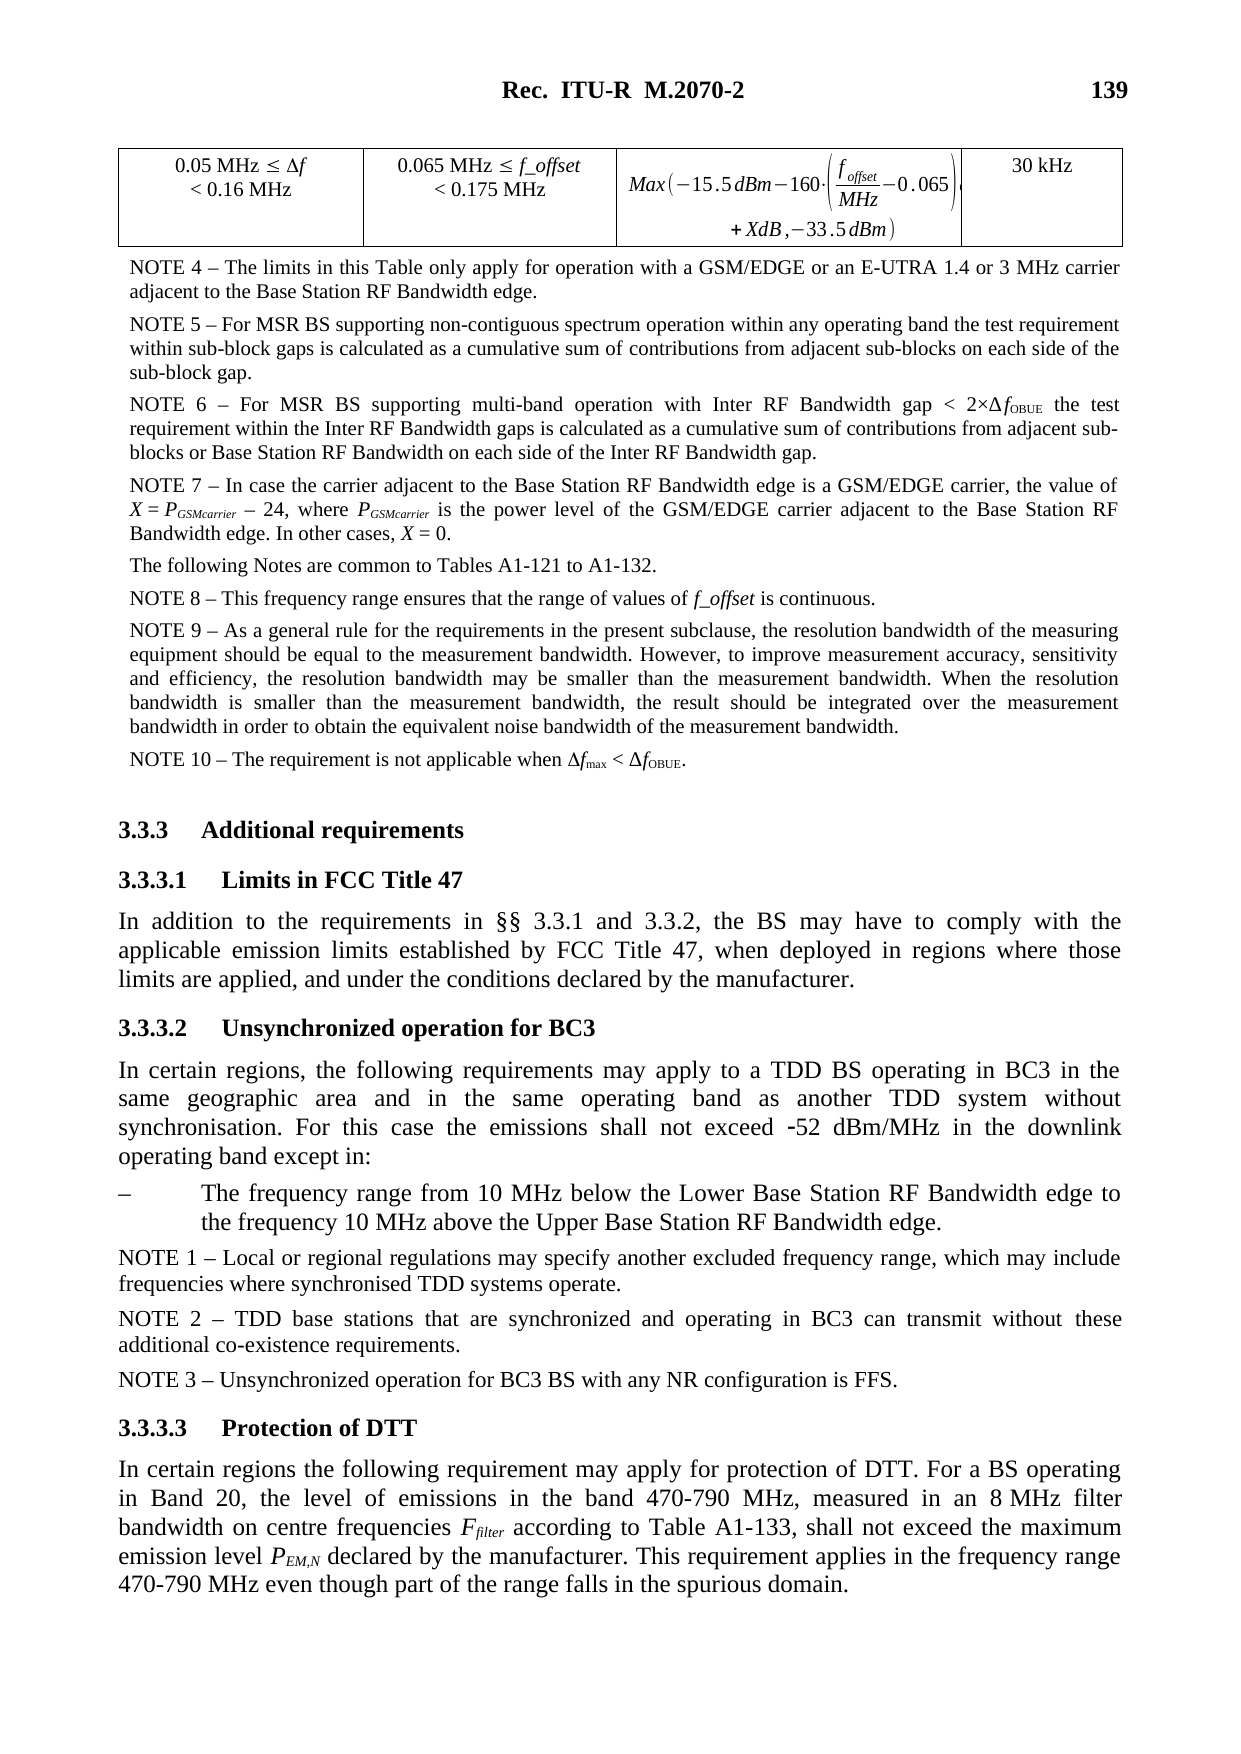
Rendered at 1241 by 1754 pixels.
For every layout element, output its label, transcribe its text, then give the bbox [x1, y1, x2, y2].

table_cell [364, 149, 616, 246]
text In addition to the requirements in §§ 3.3.1 and 3.3.2, the BS may have to comply with the applicable emission limits established by FCC Title 47, when deployed in regions where those limits are applied, and under the conditions declared by the manufacturer. [118, 906, 1122, 993]
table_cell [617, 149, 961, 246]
text NOTE 3 – Unsynchronized operation for BC3 BS with any NR configuration is FFS. [118, 1366, 1122, 1392]
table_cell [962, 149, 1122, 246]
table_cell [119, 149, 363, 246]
text In certain regions the following requirement may apply for protection of DTT. For a BS operating in Band 20, the level of emissions in the band 470-790 MHz, measured in an 8 MHz filter bandwidth on centre frequencies Ffilter according to Table A1-133, shall not exceed the maximum emission level PEM,N declared by the manufacturer. This requirement applies in the frequency range 470-790 MHz even though part of the range falls in the spurious domain. [118, 1454, 1122, 1598]
subtitle 3.3.3.1 Limits in FCC Title 47 [118, 865, 1122, 894]
text NOTE 2 – TDD base stations that are synchronized and operating in BC3 can transmit without these additional co-existence requirements. [118, 1305, 1122, 1358]
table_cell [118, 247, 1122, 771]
subtitle 3.3.3 Additional requirements [118, 816, 1122, 844]
text NOTE 1 – Local or regional regulations may specify another excluded frequency range, which may include frequencies where synchronised TDD systems operate. [118, 1244, 1122, 1297]
subtitle 3.3.3.2 Unsynchronized operation for BC3 [118, 1013, 1122, 1042]
subtitle 3.3.3.3 Protection of DTT [118, 1413, 1122, 1442]
text – The frequency range from 10 MHz below the Lower Base Station RF Bandwidth edge to the frequency 10 MHz above the Upper Base Station RF Bandwidth edge. [118, 1178, 1122, 1236]
text In certain regions, the following requirements may apply to a TDD BS operating in BC3 in the same geographic area and in the same operating band as another TDD system without synchronisation. For this case the emissions shall not exceed 52 dBm/MHz in the downlink operating band except in: [118, 1055, 1122, 1170]
